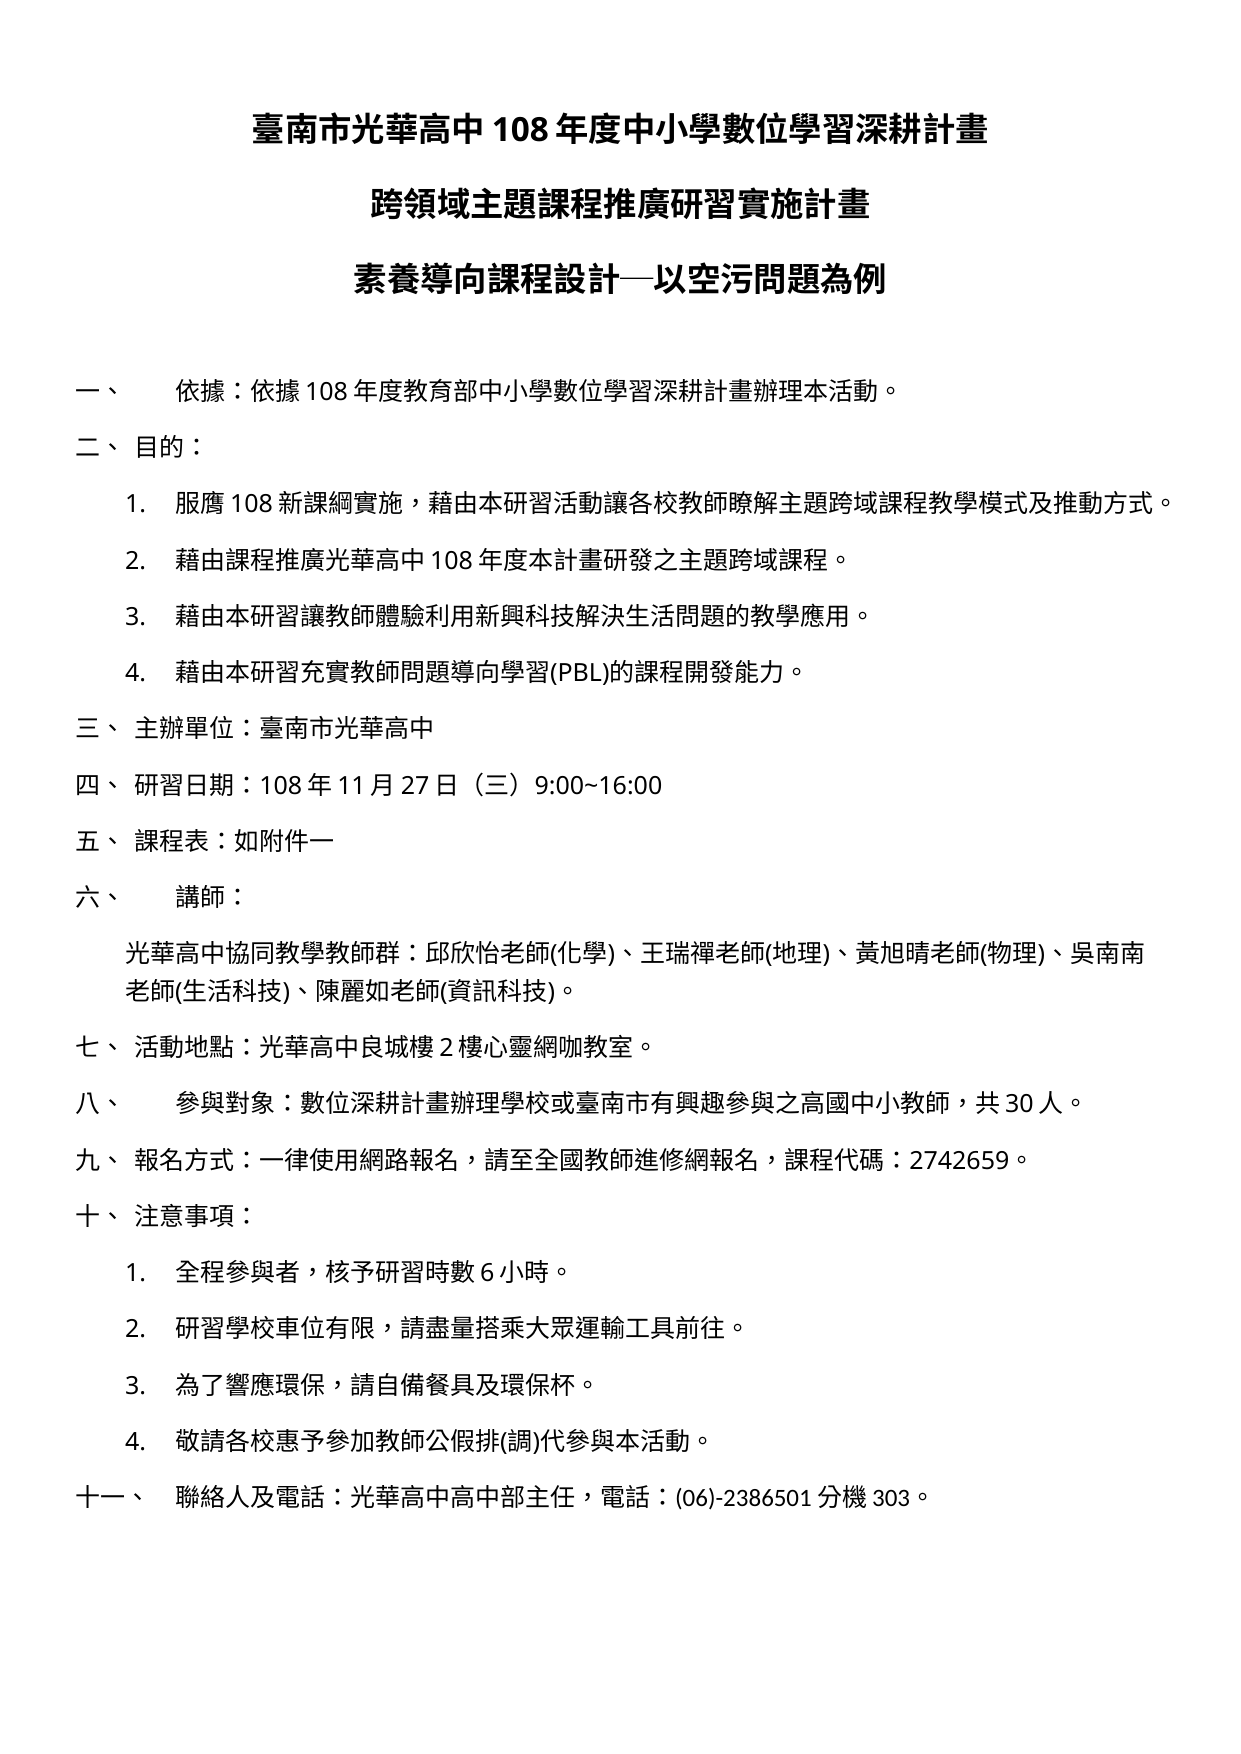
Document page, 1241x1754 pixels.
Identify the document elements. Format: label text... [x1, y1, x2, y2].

list 課程表：如附件一 [75, 821, 1165, 858]
list 參與對象：數位深耕計畫辦理學校或臺南市有興趣參與之高國中小教師，共30人。 [75, 1083, 1165, 1121]
text 跨領域主題課程推廣研習實施計畫 [75, 164, 1165, 239]
list 為了響應環保，請自備餐具及環保杯。 [125, 1364, 1165, 1402]
list 藉由課程推廣光華高中108年度本計畫研發之主題跨域課程。 [125, 539, 1165, 577]
list 藉由本研習讓教師體驗利用新興科技解決生活問題的教學應用。 [125, 596, 1165, 633]
list 活動地點：光華高中良城樓2樓心靈網咖教室。 [75, 1027, 1165, 1064]
list 研習學校車位有限，請盡量搭乘大眾運輸工具前往。 [125, 1308, 1165, 1346]
list 依據：依據108年度教育部中小學數位學習深耕計畫辦理本活動。 [75, 371, 1165, 408]
list 全程參與者，核予研習時數6小時。 [125, 1252, 1165, 1289]
list 敬請各校惠予參加教師公假排(調)代參與本活動。 [125, 1421, 1165, 1458]
list 目的： [75, 427, 1165, 464]
list 報名方式：一律使用網路報名，請至全國教師進修網報名，課程代碼：2742659。 [75, 1139, 1165, 1177]
list 主辦單位：臺南市光華高中 [75, 708, 1165, 746]
list 聯絡人及電話：光華高中高中部主任，電話：(06)-2386501分機303。 [75, 1477, 1165, 1514]
list 藉由本研習充實教師問題導向學習(PBL)的課程開發能力。 [125, 652, 1165, 689]
text 素養導向課程設計─以空污問題為例 [75, 239, 1165, 314]
text 臺南市光華高中108年度中小學數位學習深耕計畫 [75, 89, 1165, 164]
list 注意事項： [75, 1196, 1165, 1233]
text 光華高中協同教學教師群：邱欣怡老師(化學)、王瑞禪老師(地理)、黃旭晴老師(物理)、吳南南老師(生活科技)、陳麗如老師(資訊科技)。 [125, 933, 1165, 1008]
list 講師： [75, 877, 1165, 914]
list 研習日期：108年11月27日（三）9:00~16:00 [75, 764, 1165, 802]
list 服膺108新課綱實施，藉由本研習活動讓各校教師瞭解主題跨域課程教學模式及推動方式。 [125, 483, 1165, 521]
